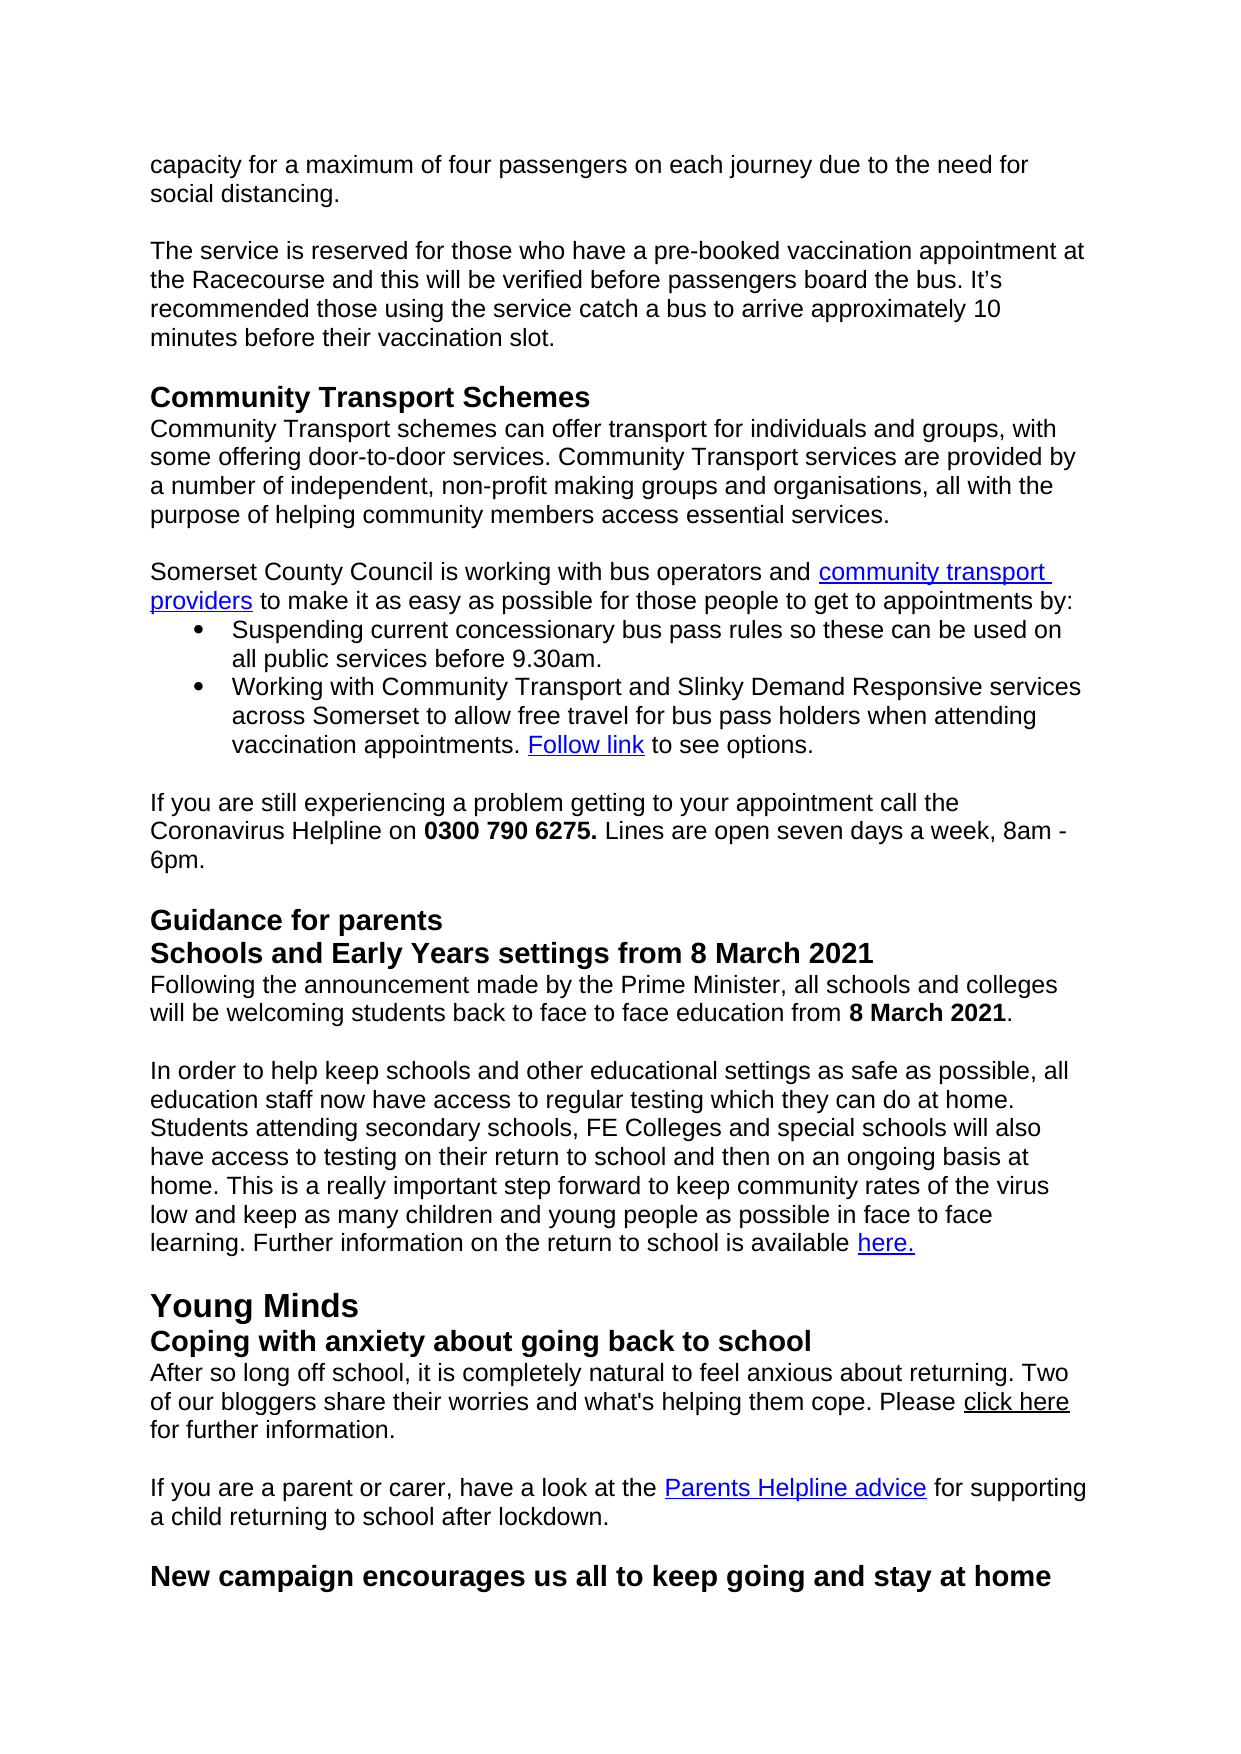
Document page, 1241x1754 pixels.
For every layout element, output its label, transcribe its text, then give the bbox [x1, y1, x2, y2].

list Working with Community Transport and Slinky Demand Responsive services across Somerset to allow free travel for bus pass holders when attending vaccination appointments. Follow link to see options. [194, 672, 1090, 759]
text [150, 150, 1090, 207]
text In order to help keep schools and other educational settings as safe as possible, all education staff now have access to regular testing which they can do at home. Students attending secondary schools, FE Colleges and special schools will also have access to testing on their return to school and then on an ongoing basis at home. This is a really important step forward to keep community rates of the virus low and keep as many children and young people as possible in face to face learning. Further information on the return to school is available here. [150, 1056, 1090, 1257]
text If you are still experiencing a problem getting to your appointment call the Coronavirus Helpline on 0300 790 6275. Lines are open seven days a week, 8am - 6pm. [150, 787, 1090, 874]
text Guidance for parents [150, 902, 1090, 936]
text After so long off school, it is completely natural to feel anxious about returning. Two of our bloggers share their worries and what's helping them cope. Please click here for further information. [396, 1358, 1090, 1444]
text Somerset County Council is working with bus operators and community transport providers to make it as easy as possible for those people to get to appointments by: [150, 557, 1090, 615]
text Schools and Early Years settings from 8 March 2021 [150, 936, 1090, 969]
text Community Transport schemes can offer transport for individuals and groups, with some offering door-to-door services. Community Transport services are provided by a number of independent, non-profit making groups and organisations, all with the purpose of helping community members access essential services. [150, 413, 1090, 528]
text New campaign encourages us all to keep going and stay at home [150, 1559, 1090, 1593]
text Young Minds [150, 1286, 1090, 1324]
text Coping with anxiety about going back to school [150, 1324, 1090, 1358]
list Suspending current concessionary bus pass rules so these can be used on all public services before 9.30am. [194, 615, 1090, 672]
text The service is reserved for those who have a pre-booked vaccination appointment at the Racecourse and this will be verified before passengers board the bus. It’s recommended those using the service catch a bus to arrive approximately 10 minutes before their vaccination slot. [150, 236, 1090, 351]
text Following the announcement made by the Prime Minister, all schools and colleges will be welcoming students back to face to face education from 8 March 2021. [150, 969, 1090, 1027]
text Community Transport Schemes [150, 380, 1090, 413]
text If you are a parent or carer, have a look at the Parents Helpline advice for supporting a child returning to school after lockdown. [610, 1473, 1090, 1530]
